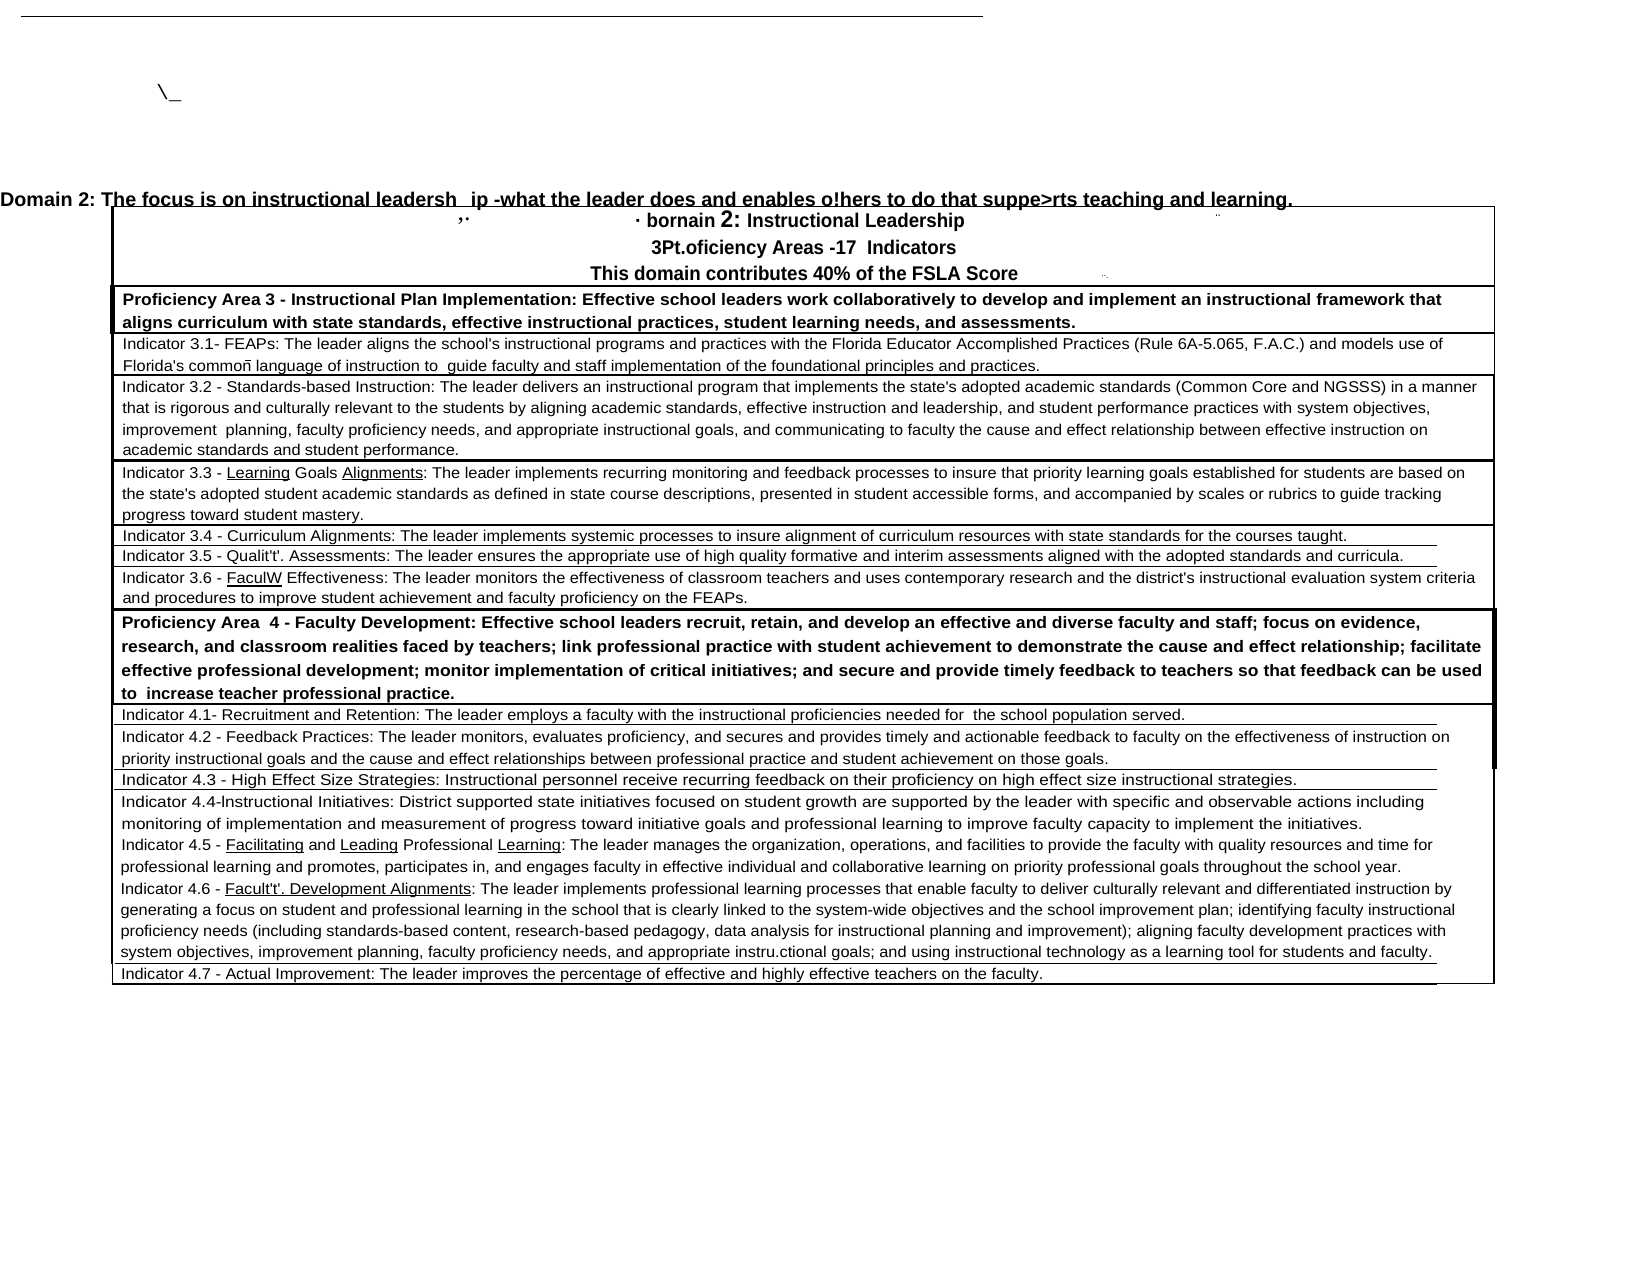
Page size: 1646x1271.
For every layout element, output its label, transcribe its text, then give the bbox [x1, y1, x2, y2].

list Domain 2: The focus is on instructional leadersh,.ip -what the leader does and enables o!hers to do that suppe>rts teaching and learning. [0, 182, 1512, 226]
text \_ [156, 82, 1512, 106]
